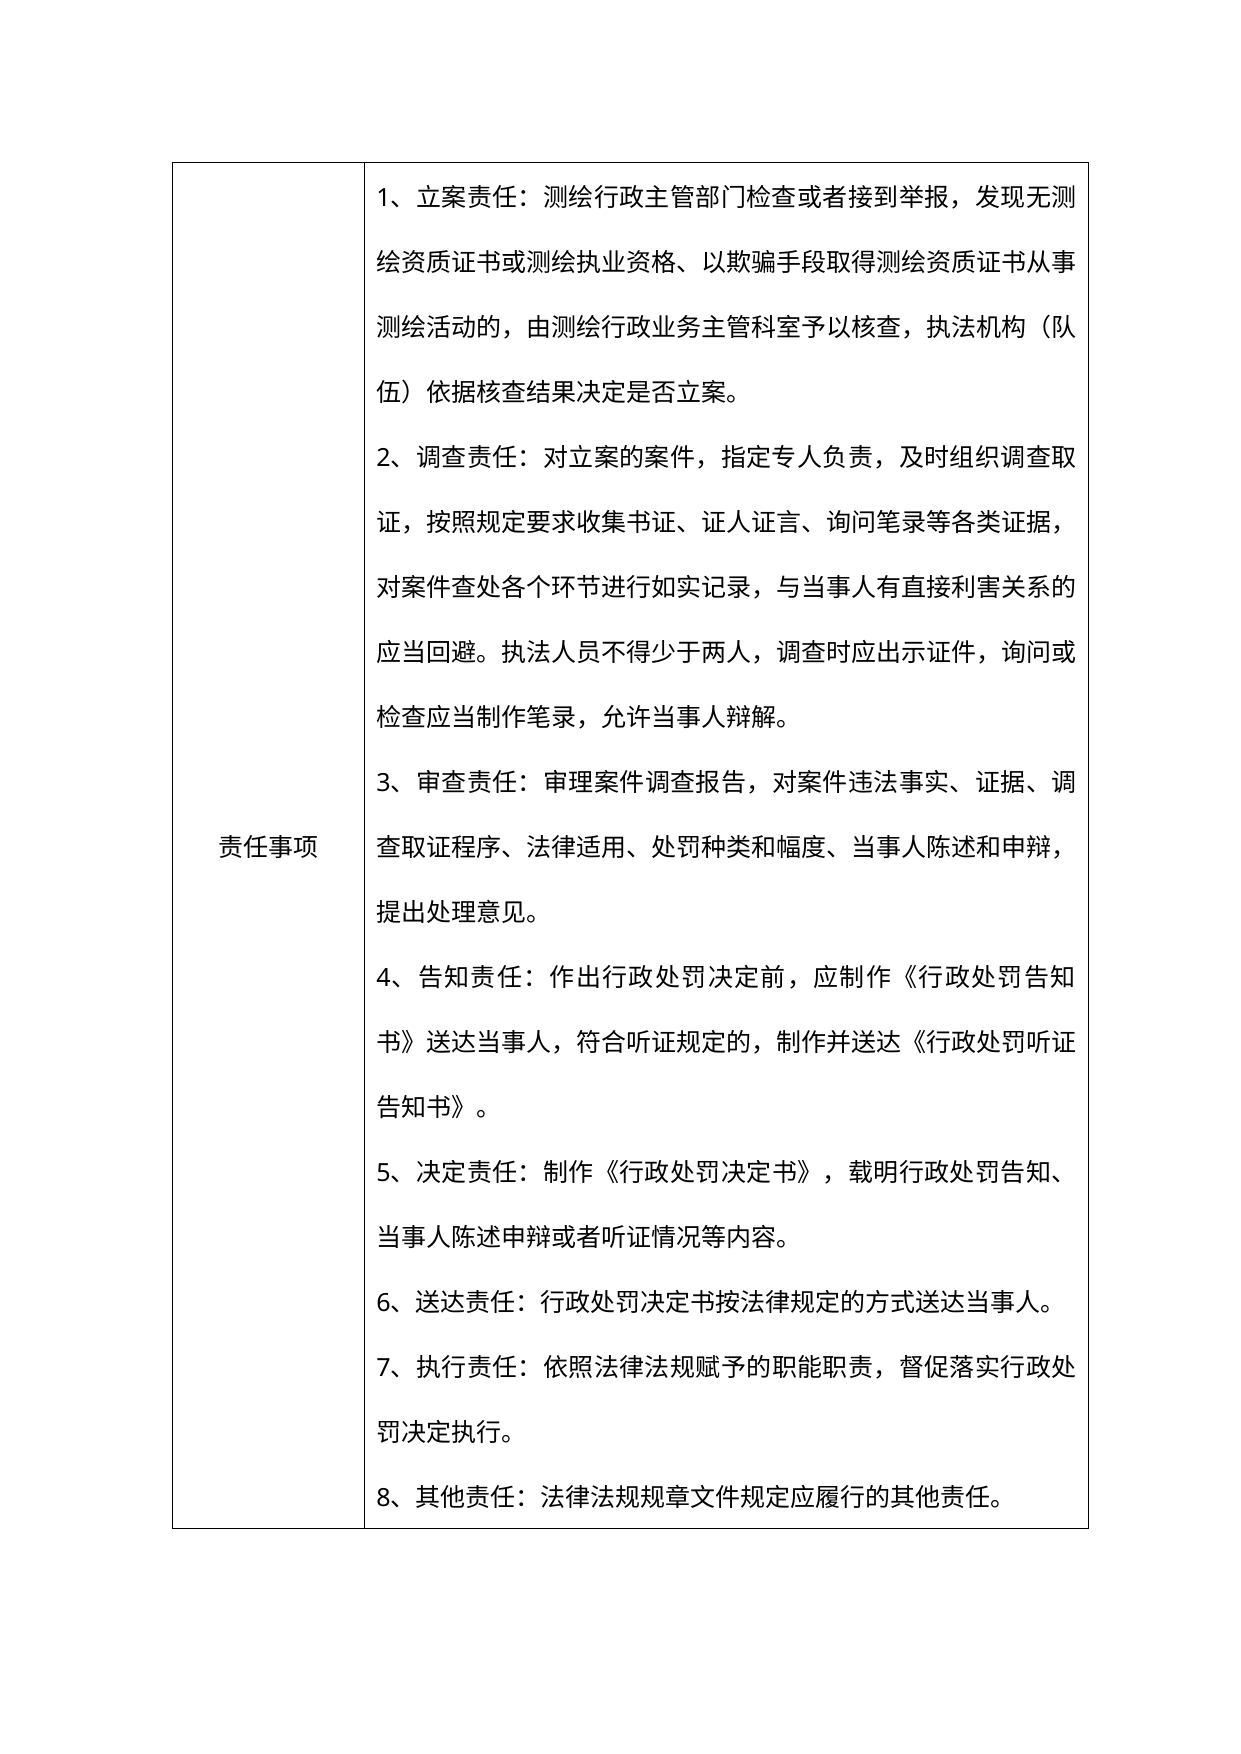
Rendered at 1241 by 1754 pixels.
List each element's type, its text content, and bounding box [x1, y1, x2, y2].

table_cell 1、立案责任：测绘行政主管部门检查或者接到举报，发现无测绘资质证书或测绘执业资格、以欺骗手段取得测绘资质证书从事测绘活动的，由测绘行政业务主管科室予以核查，执法机构（队伍）依据核查结果决定是否立案。 2、调查责任：对立案的案件，指定专人负责，及时组织调查取证，按照规定要求收集书证、证人证言、询问笔录等各类证据，对案件查处各个环节进行如实记录，与当事人有直接利害关系的应当回避。执法人员不得少于两人，调查时应出示证件，询问或检查应当制作笔录，允许当事人辩解。 3、审查责任：审理案件调查报告，对案件违法事实、证据、调查取证程序、法律适用、处罚种类和幅度、当事人陈述和申辩，提出处理意见。 4、告知责任：作出行政处罚决定前，应制作《行政处罚告知书》送达当事人，符合听证规定的，制作并送达《行政处罚听证告知书》。 5、决定责任：制作《行政处罚决定书》，载明行政处罚告知、当事人陈述申辩或者听证情况等内容。 6、送达责任：行政处罚决定书按法律规定的方式送达当事人。 7、执行责任：依照法律法规赋予的职能职责，督促落实行政处罚决定执行。 8、其他责任：法律法规规章文件规定应履行的其他责任。 [365, 163, 1088, 1528]
table_cell 责任事项 [173, 163, 364, 1528]
